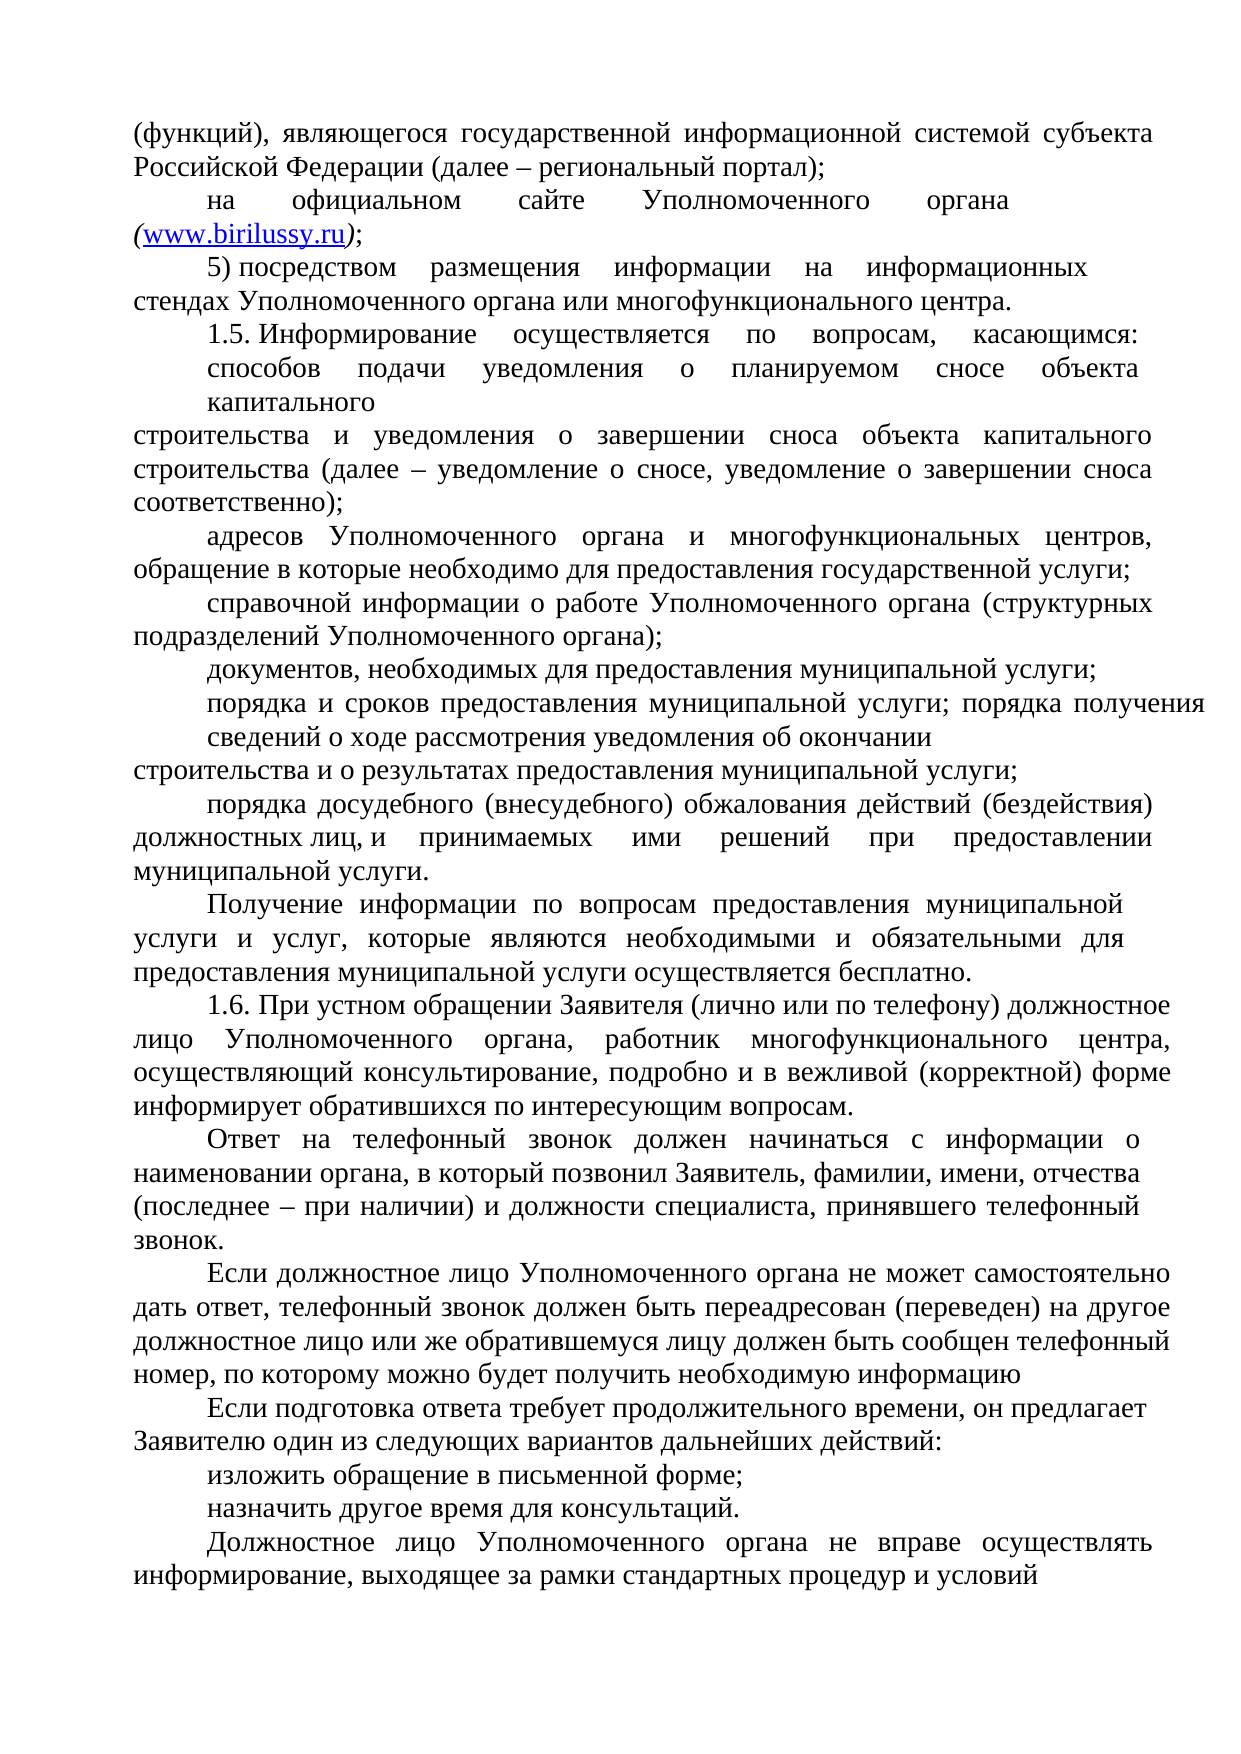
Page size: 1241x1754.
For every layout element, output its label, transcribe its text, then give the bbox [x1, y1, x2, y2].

text Если подготовка ответа требует продолжительного времени, он предлагает Заявителю один из следующих вариантов дальнейших действий: [133, 1390, 1148, 1457]
list посредством размещения информации на информационных стендах Уполномоченного органа или многофункционального центра. [133, 249, 1088, 317]
text строительства и о результатах предоставления муниципальной услуги; [133, 752, 1205, 786]
text Должностное лицо Уполномоченного органа не вправе осуществлять информирование, выходящее за рамки стандартных процедур и условий [133, 1524, 1153, 1591]
text Ответ на телефонный звонок должен начинаться с информации о наименовании органа, в который позвонил Заявитель, фамилии, имени, отчества (последнее – при наличии) и должности специалиста, принявшего телефонный звонок. [133, 1121, 1141, 1256]
text Если должностное лицо Уполномоченного органа не может самостоятельно дать ответ, телефонный звонок должен быть переадресован (переведен) на другое должностное лицо или же обратившемуся лицу должен быть сообщен телефонный номер, по которому можно будет получить необходимую информацию [133, 1256, 1171, 1390]
text строительства и уведомления о завершении сноса объекта капитального строительства (далее – уведомление о сносе, уведомление о завершении сноса соответственно); [133, 417, 1153, 518]
text Получение информации по вопросам предоставления муниципальной услуги и услуг, которые являются необходимыми и обязательными для предоставления муниципальной услуги осуществляется бесплатно. [133, 887, 1124, 987]
text справочной информации о работе Уполномоченного органа (структурных подразделений Уполномоченного органа); [133, 585, 1153, 652]
text на официальном сайте Уполномоченного органа (www.birilussy.ru); [133, 182, 1010, 249]
text документов, необходимых для предоставления муниципальной услуги; [207, 652, 1205, 685]
text порядка досудебного (внесудебного) обжалования действий (бездействия) должностных лиц, и принимаемых ими решений при предоставлении муниципальной услуги. [133, 786, 1153, 887]
text изложить обращение в письменной форме; назначить другое время для консультаций. [207, 1457, 744, 1524]
list При устном обращении Заявителя (лично или по телефону) должностное лицо Уполномоченного органа, работник многофункционального центра, осуществляющий консультирование, подробно и в вежливой (корректной) форме информирует обратившихся по интересующим вопросам. [133, 987, 1171, 1121]
text порядка и сроков предоставления муниципальной услуги; порядка получения сведений о ходе рассмотрения уведомления об окончании [207, 685, 1205, 752]
text (функций), являющегося государственной информационной системой субъекта Российской Федерации (далее – региональный портал); [133, 115, 1153, 182]
text адресов Уполномоченного органа и многофункциональных центров, обращение в которые необходимо для предоставления государственной услуги; [133, 518, 1153, 585]
list Информирование осуществляется по вопросам, касающимся: способов подачи уведомления о планируемом сносе объекта капитального [207, 317, 1138, 417]
